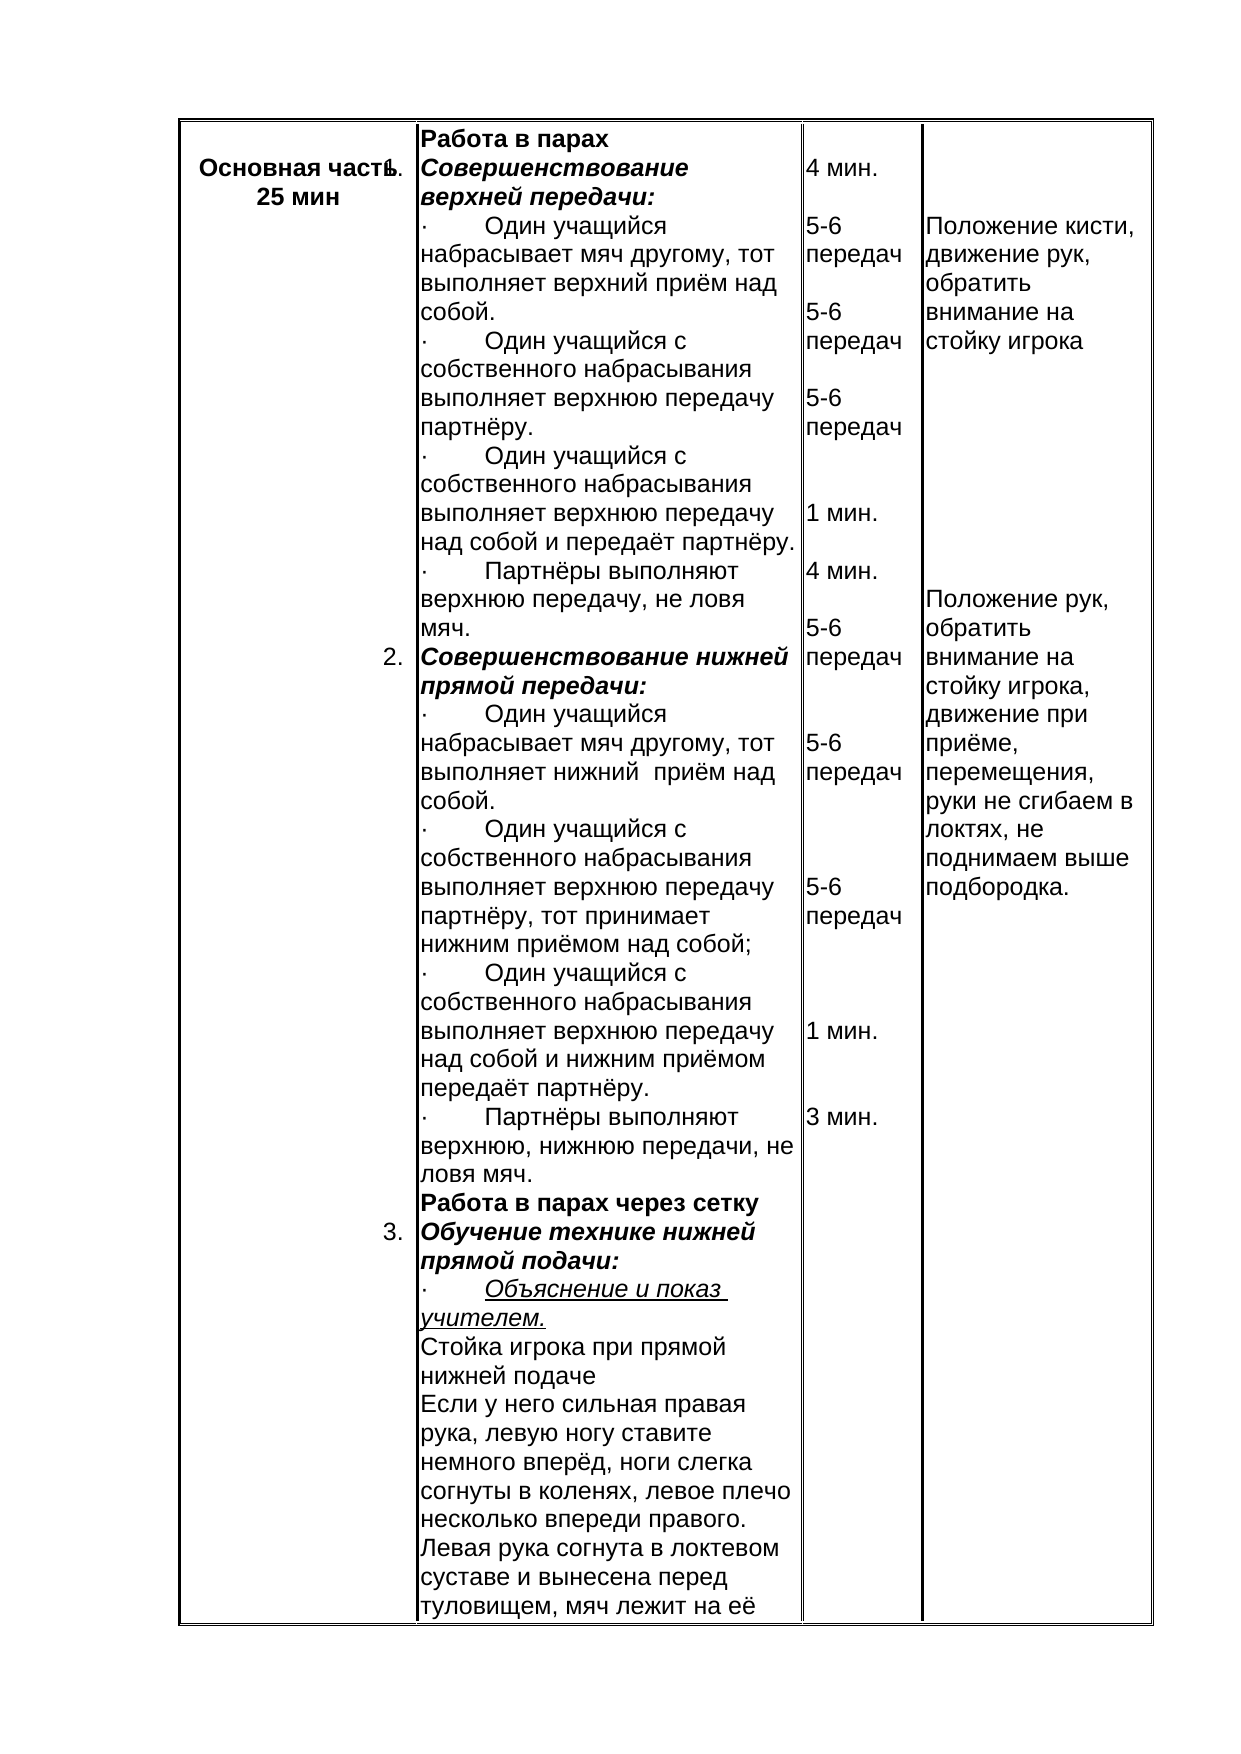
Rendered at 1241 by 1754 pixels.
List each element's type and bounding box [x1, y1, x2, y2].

table_cell [181, 120, 417, 1623]
table_cell [803, 122, 922, 1623]
table_cell [922, 122, 1151, 1623]
table_cell [417, 122, 802, 1623]
